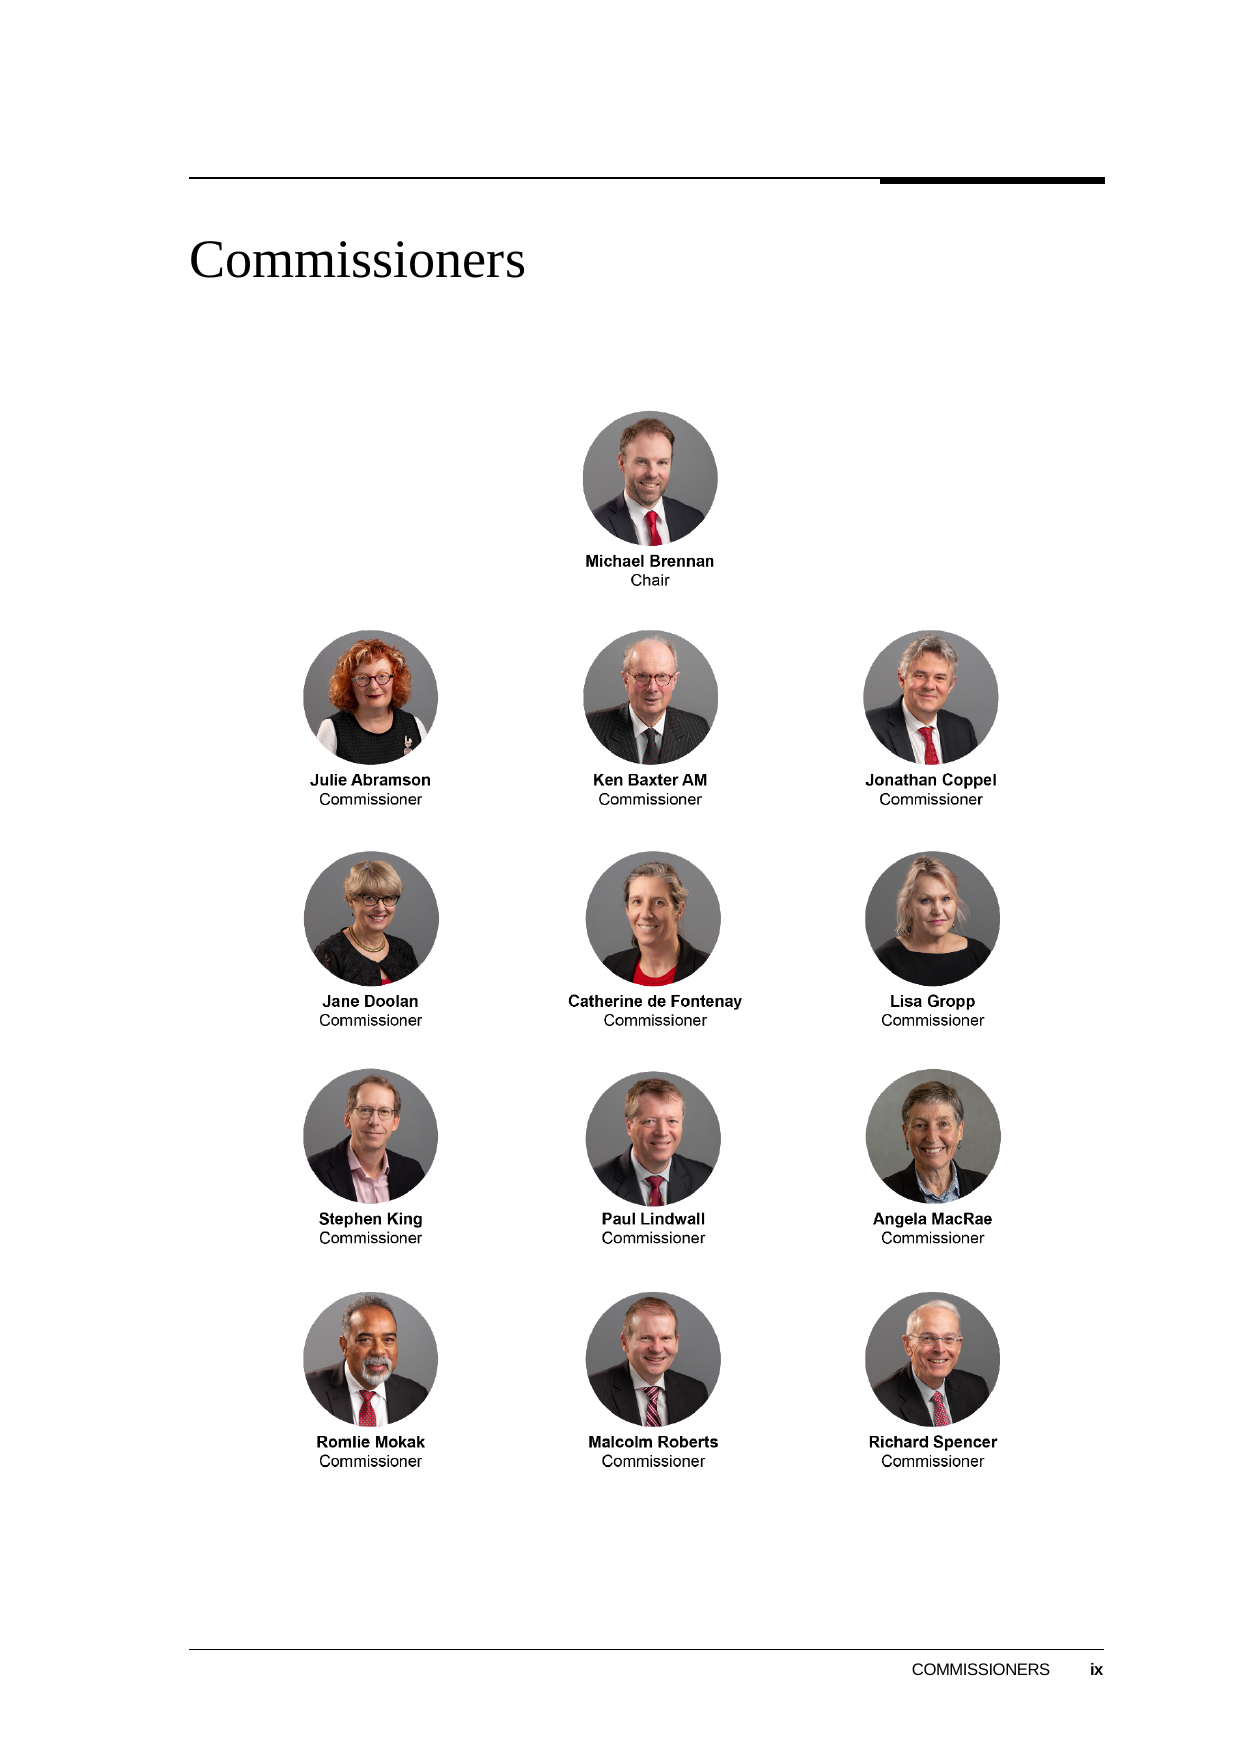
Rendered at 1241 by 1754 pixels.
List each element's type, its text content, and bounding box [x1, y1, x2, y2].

subtitle Commissioners [189, 227, 1104, 290]
picture [215, 340, 1090, 1577]
